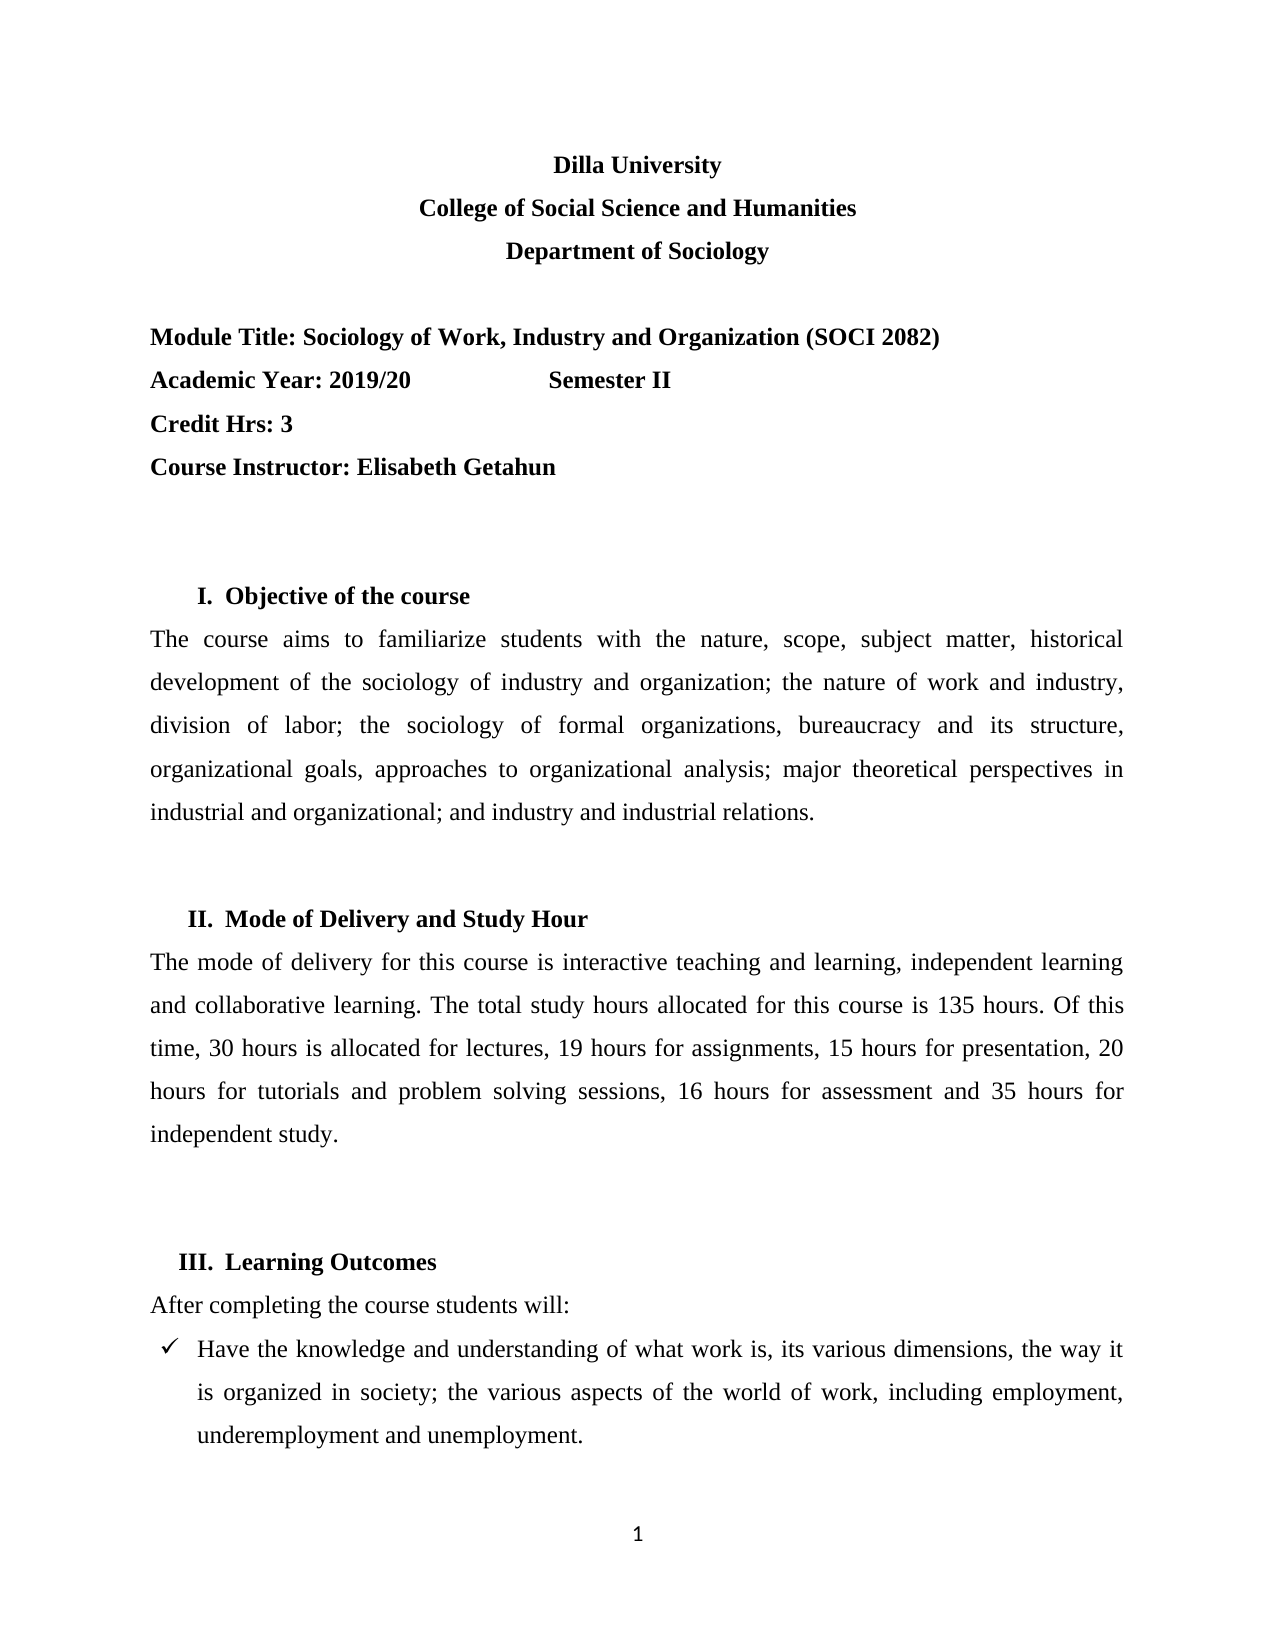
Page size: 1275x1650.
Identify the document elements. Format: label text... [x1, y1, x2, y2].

text Course Instructor: Elisabeth Getahun [150, 452, 1125, 481]
text Dilla University [150, 150, 1125, 179]
list Objective of the course [197, 581, 1125, 610]
text Credit Hrs: 3 [150, 409, 1125, 437]
text Department of Sociology [150, 236, 1125, 265]
text Academic Year: 2019/20 Semester II [150, 366, 1125, 394]
text The course aims to familiarize students with the nature, scope, subject matter, historical development of the sociology of industry and organization; the nature of work and industry, division of labor; the sociology of formal organizations, bureaucracy and its structure, organizational goals, approaches to organizational analysis; major theoretical perspectives in industrial and organizational; and industry and industrial relations. [150, 624, 1125, 826]
list Learning Outcomes [178, 1247, 1125, 1276]
text After completing the course students will: [150, 1291, 1125, 1319]
text The mode of delivery for this course is interactive teaching and learning, independent learning and collaborative learning. The total study hours allocated for this course is 135 hours. Of this time, 30 hours is allocated for lectures, 19 hours for assignments, 15 hours for presentation, 20 hours for tutorials and problem solving sessions, 16 hours for assessment and 35 hours for independent study. [150, 947, 1125, 1148]
list Have the knowledge and understanding of what work is, its various dimensions, the way it is organized in society; the various aspects of the world of work, including employment, underemployment and unemployment. [159, 1334, 1125, 1449]
list Mode of Delivery and Study Hour [187, 904, 1125, 933]
text Module Title: Sociology of Work, Industry and Organization (SOCI 2082) [150, 322, 1125, 351]
text College of Social Science and Humanities [150, 193, 1125, 222]
